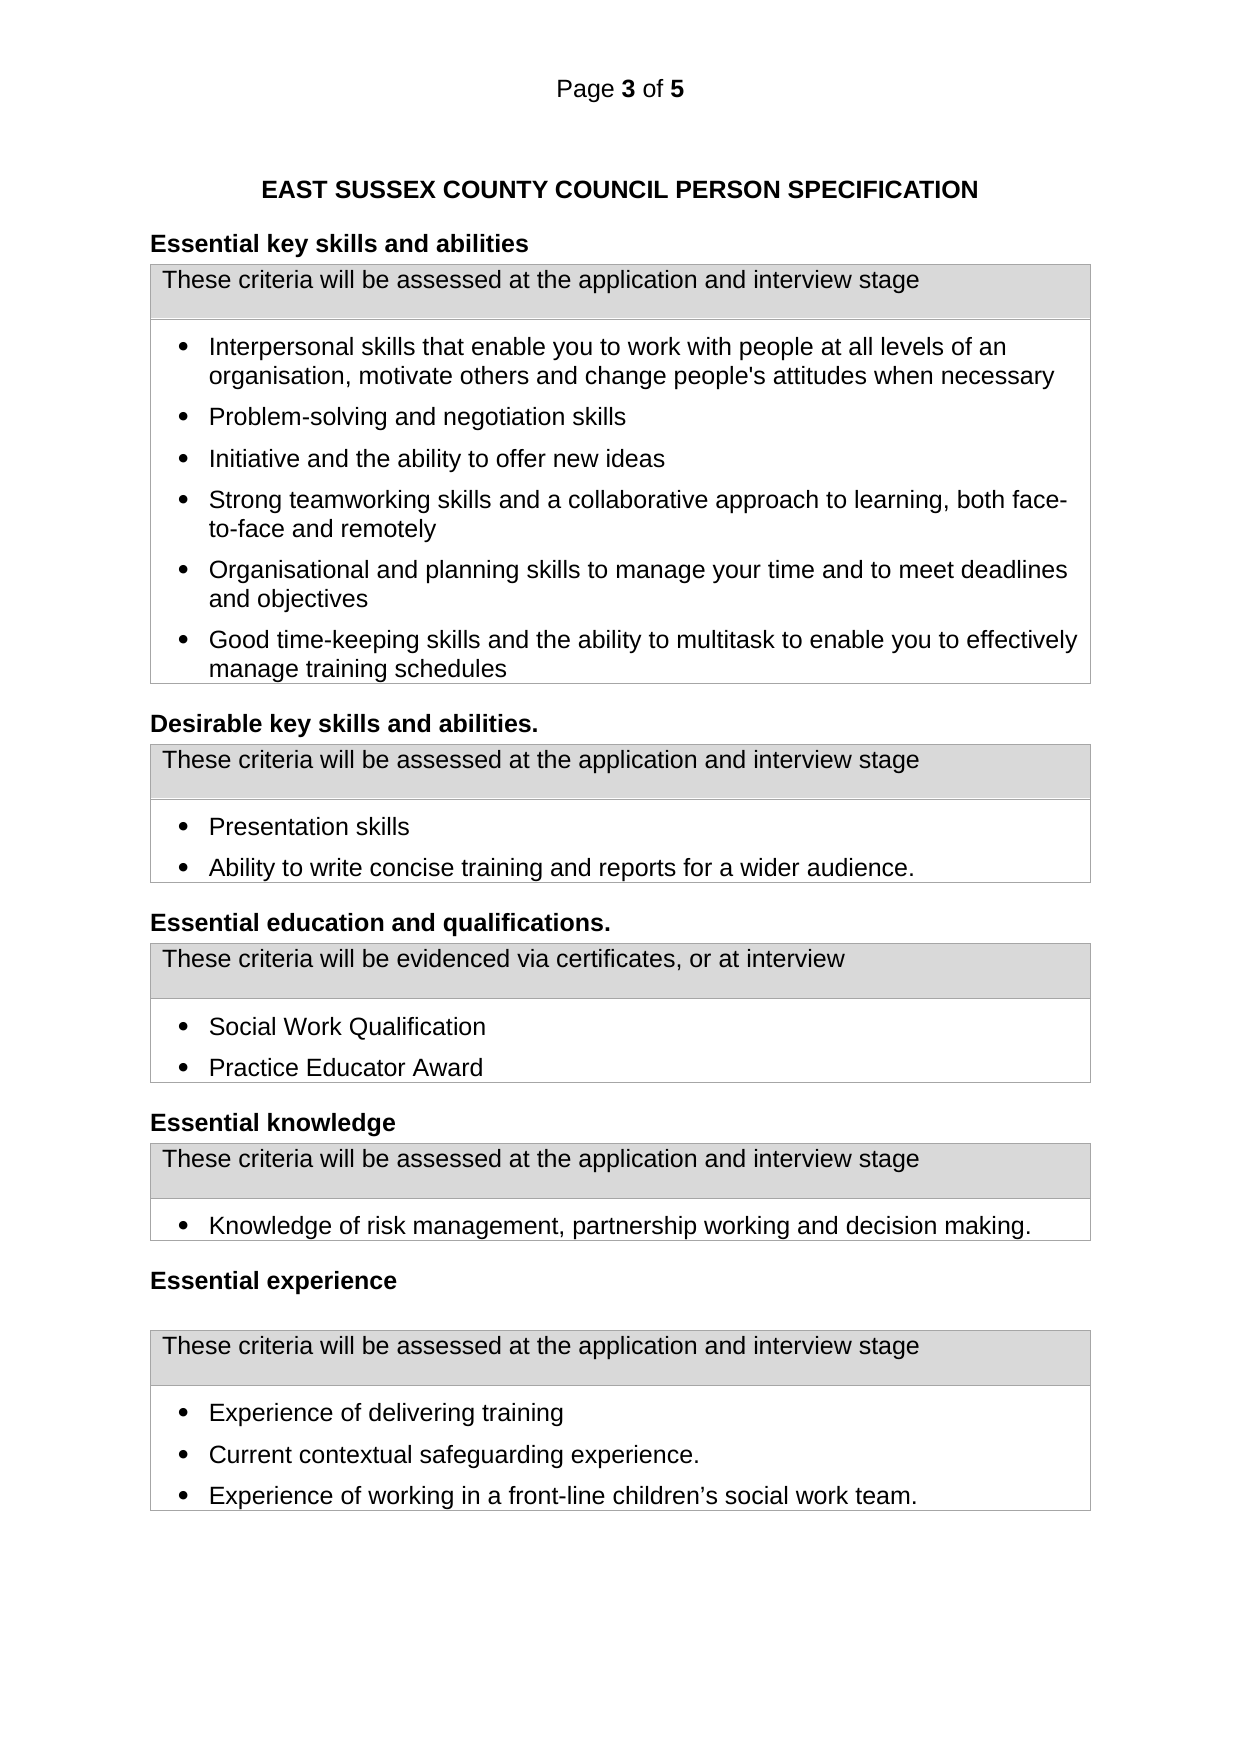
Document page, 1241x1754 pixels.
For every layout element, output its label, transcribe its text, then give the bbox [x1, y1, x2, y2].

subtitle Essential knowledge [150, 1108, 1090, 1137]
table_cell Interpersonal skills that enable you to work with people at all levels of an organisation, motivate others and change people's attitudes when necessary Problem-solving and negotiation skills Initiative and the ability to offer new ideas Strong teamworking skills and a collaborative approach to learning, both face-to-face and remotely Organisational and planning skills to manage your time and to meet deadlines and objectives Good time-keeping skills and the ability to multitask to enable you to effectively manage training schedules [151, 320, 1090, 683]
subtitle Desirable key skills and abilities. [150, 709, 1090, 737]
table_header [151, 1331, 1090, 1385]
table_cell Presentation skills Ability to write concise training and reports for a wider audience. [151, 800, 1090, 882]
table_header These criteria will be evidenced via certificates, or at interview [151, 944, 1090, 998]
table_header These criteria will be assessed at the application and interview stage [151, 265, 1090, 318]
subtitle Essential education and qualifications. [150, 908, 1090, 937]
table_cell Social Work Qualification Practice Educator Award [151, 999, 1090, 1082]
subtitle Essential key skills and abilities [150, 229, 1090, 257]
subtitle EAST SUSSEX COUNTY COUNCIL PERSON SPECIFICATION [150, 175, 1090, 204]
table_header These criteria will be assessed at the application and interview stage [151, 1144, 1090, 1198]
table_header These criteria will be assessed at the application and interview stage [151, 745, 1090, 798]
table_cell Experience of delivering training Current contextual safeguarding experience. Experience of working in a front-line children’s social work team. [151, 1386, 1090, 1510]
subtitle Essential experience [150, 1266, 1090, 1295]
table_cell Knowledge of risk management, partnership working and decision making. [151, 1199, 1090, 1240]
